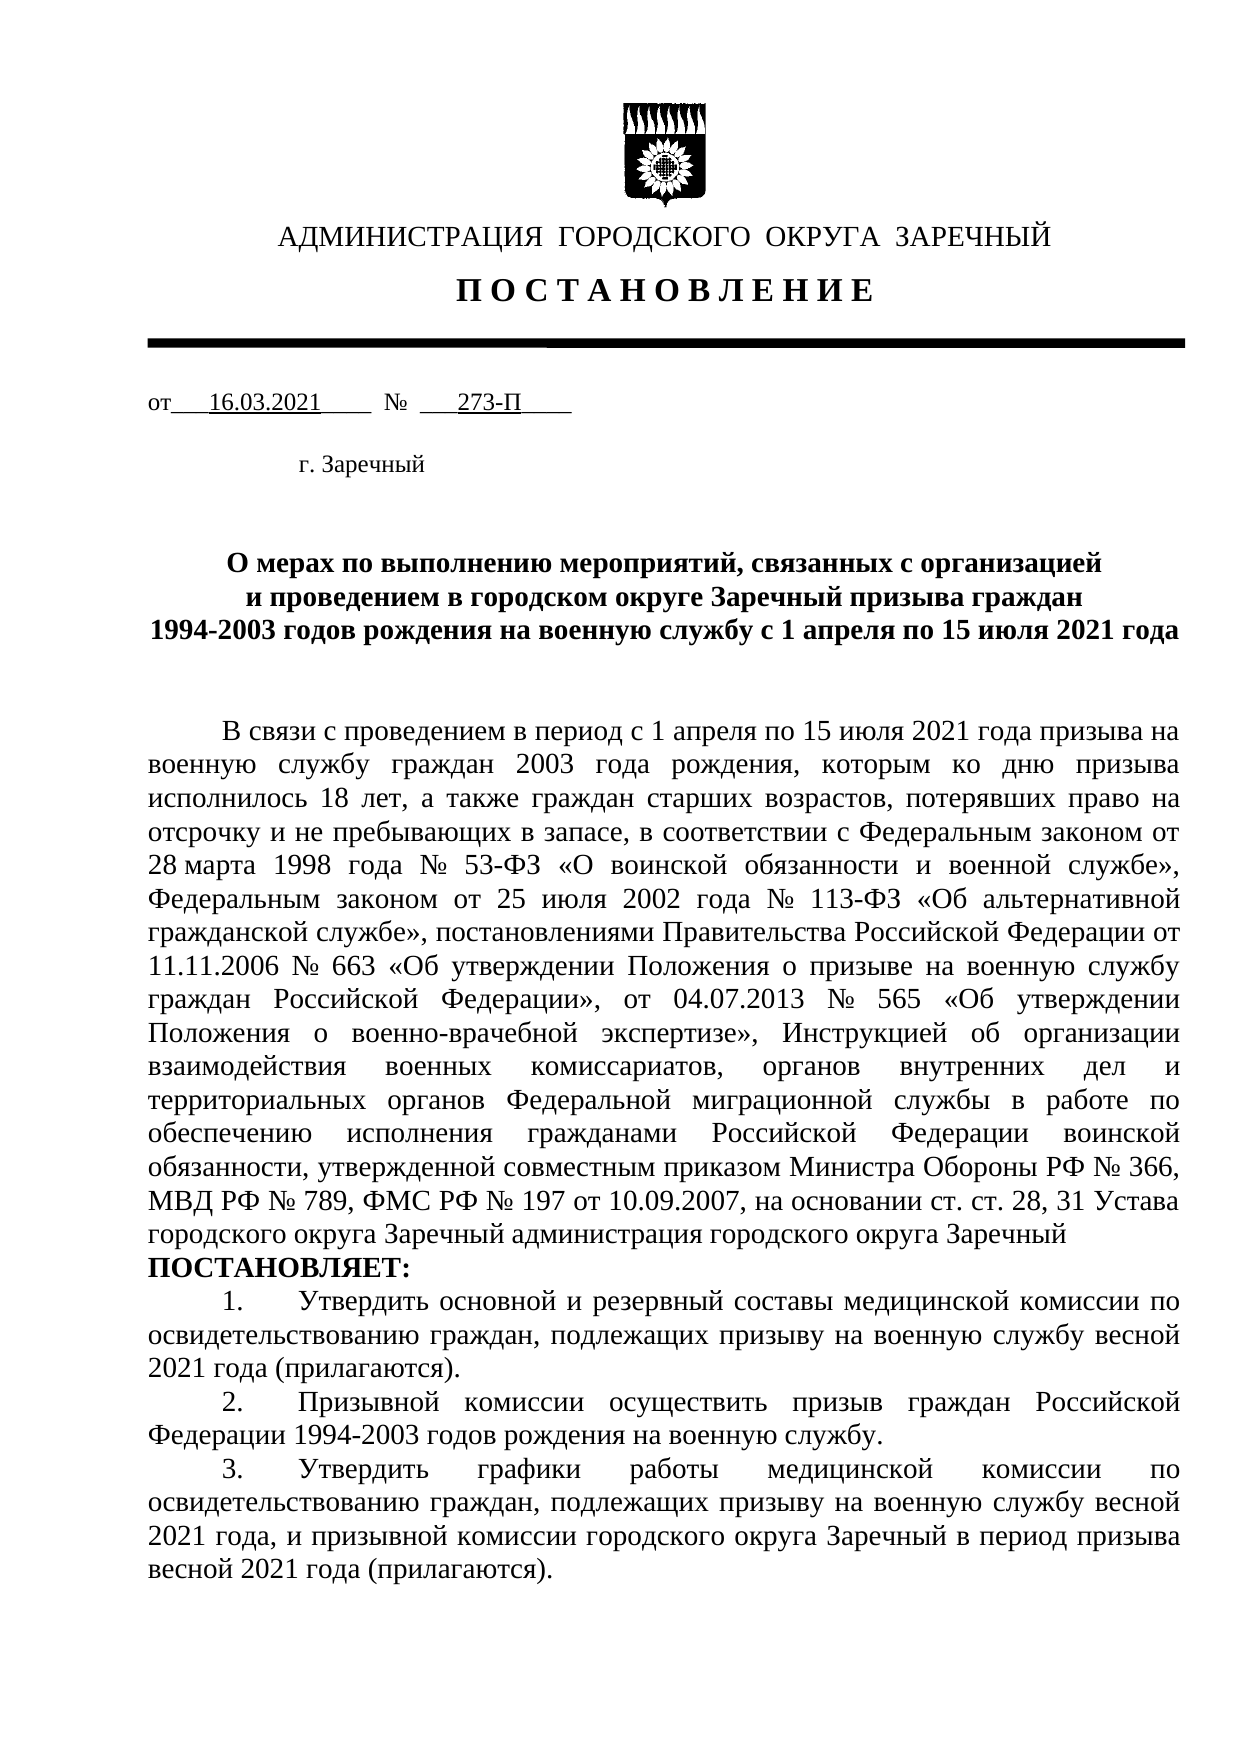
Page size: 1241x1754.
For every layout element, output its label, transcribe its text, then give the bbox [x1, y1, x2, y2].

text г. Заречный [148, 449, 576, 478]
text администрация Городского округа Заречный [148, 219, 1181, 253]
text О мерах по выполнению мероприятий, связанных с организацией [148, 545, 1181, 579]
text и проведением в городском округе Заречный призыва граждан [148, 579, 1181, 612]
text п о с т а н о в л е н и е [148, 270, 1181, 308]
text от___16.03.2021____ № ___273-П____ [148, 387, 1181, 416]
list Утвердить основной и резервный составы медицинской комиссии по освидетельствованию граждан, подлежащих призыву на военную службу весной 2021 года (прилагаются). [148, 1283, 1181, 1384]
list Призывной комиссии осуществить призыв граждан Российской Федерации 1994-2003 годов рождения на военную службу. [148, 1384, 1181, 1451]
text 1994-2003 годов рождения на военную службу с 1 апреля по 15 июля 2021 года [148, 612, 1181, 646]
text ПОСТАНОВЛЯЕТ: [148, 1250, 1181, 1283]
text В связи с проведением в период с 1 апреля по 15 июля 2021 года призыва на военную службу граждан 2003 года рождения, которым ко дню призыва исполнилось 18 лет, а также граждан старших возрастов, потерявших право на отсрочку и не пребывающих в запасе, в соответствии с Федеральным законом от 28 марта 1998 года № 53-ФЗ «О воинской обязанности и военной службе», Федеральным законом от 25 июля 2002 года № 113-ФЗ «Об альтернативной гражданской службе», постановлениями Правительства Российской Федерации от 11.11.2006 № 663 «Об утверждении Положения о призыве на военную службу граждан Российской Федерации», от 04.07.2013 № 565 «Об утверждении Положения о военно-врачебной экспертизе», Инструкцией об организации взаимодействия военных комиссариатов, органов внутренних дел и территориальных органов Федеральной миграционной службы в работе по обеспечению исполнения гражданами Российской Федерации воинской обязанности, утвержденной совместным приказом Министра Обороны РФ № 366, МВД РФ № 789, ФМС РФ № 197 от 10.09.2007, на основании ст. ст. 28, 31 Устава городского округа Заречный администрация городского округа Заречный [148, 713, 1181, 1250]
list Утвердить графики работы медицинской комиссии по освидетельствованию граждан, подлежащих призыву на военную службу весной 2021 года, и призывной комиссии городского округа Заречный в период призыва весной 2021 года (прилагаются). [148, 1451, 1181, 1585]
